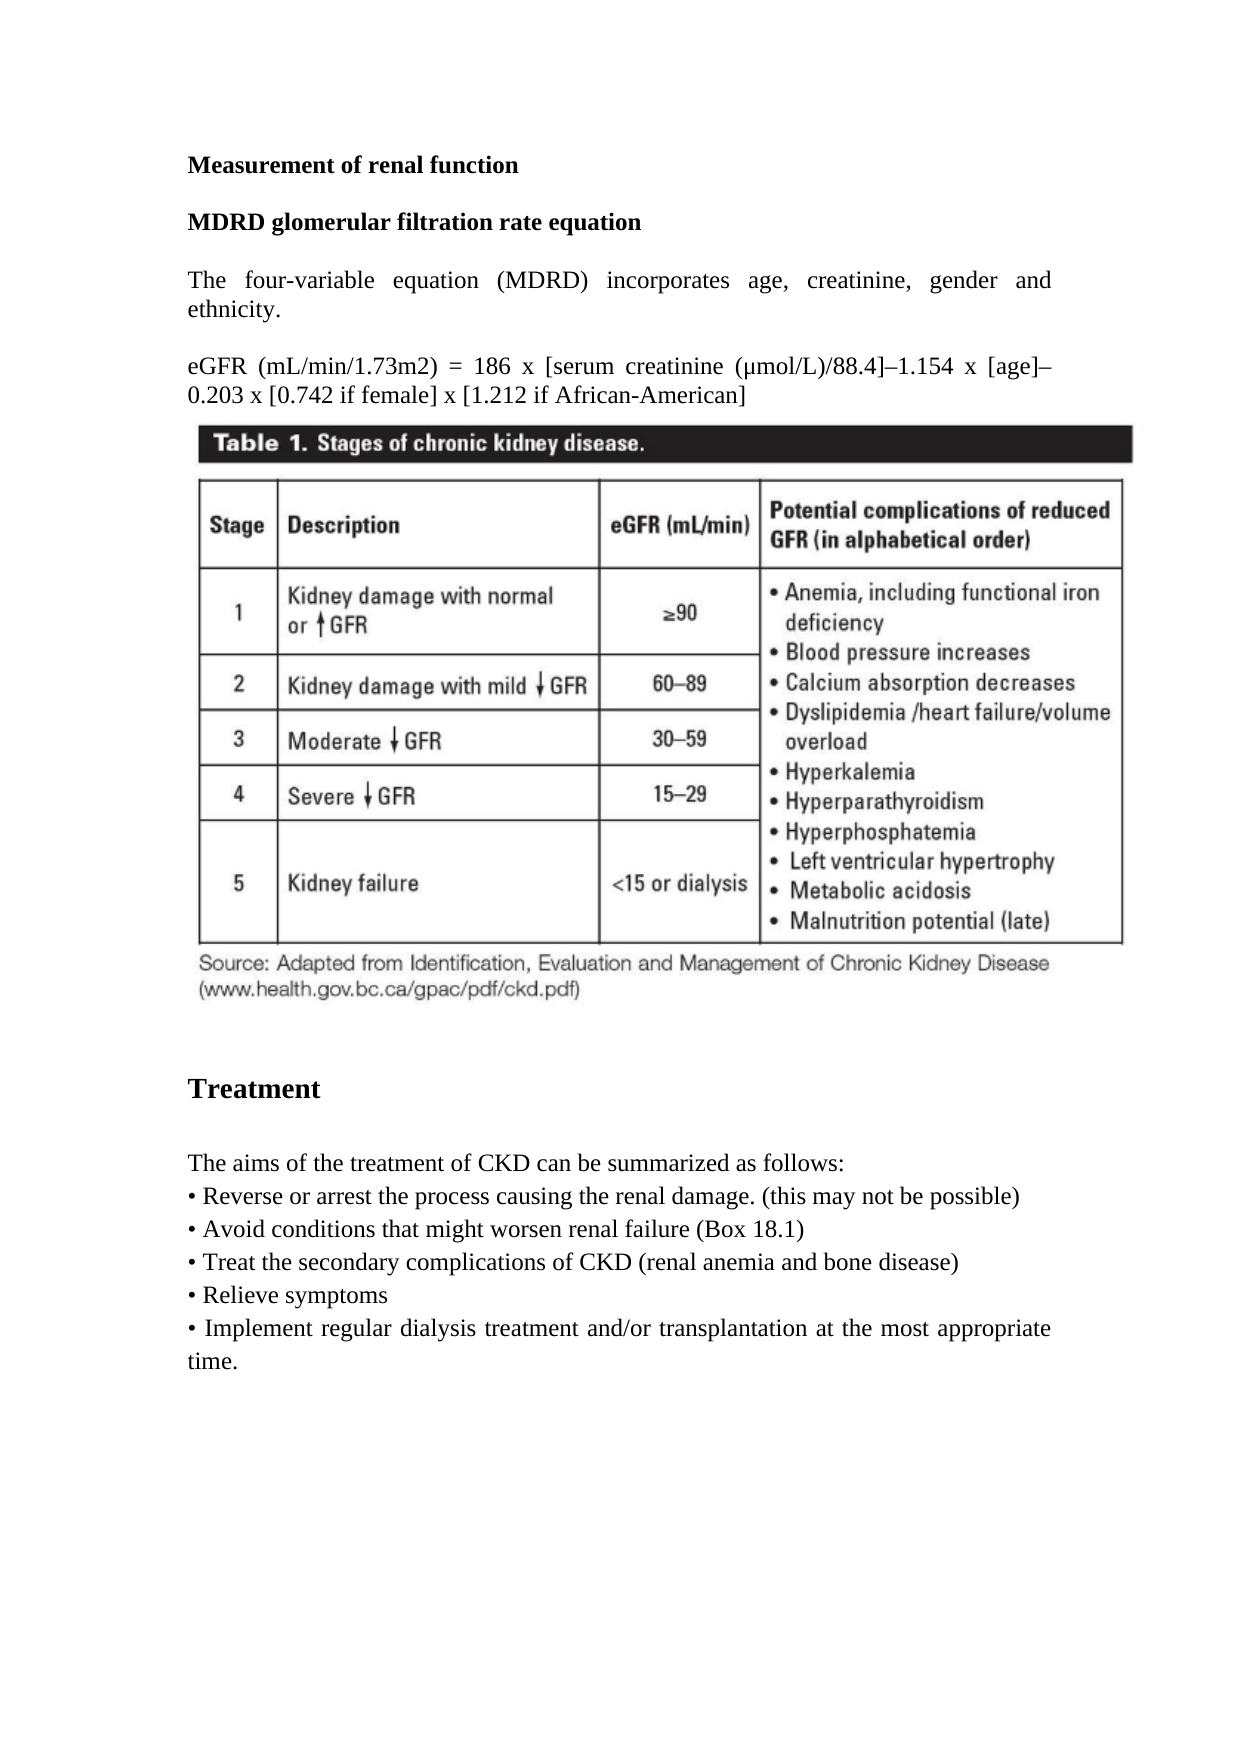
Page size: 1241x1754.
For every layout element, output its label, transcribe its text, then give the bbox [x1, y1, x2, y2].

text • Relieve symptoms [187, 1280, 1053, 1309]
text • Reverse or arrest the process causing the renal damage. (this may not be possible) [187, 1181, 1053, 1210]
text The four-variable equation (MDRD) incorporates age, creatinine, gender and ethnicity. [187, 265, 1053, 322]
text Measurement of renal function [187, 150, 1053, 179]
text • Treat the secondary complications of CKD (renal anemia and bone disease) [187, 1247, 1053, 1276]
text The aims of the treatment of CKD can be summarized as follows: [187, 1148, 1053, 1177]
text MDRD glomerular filtration rate equation [187, 207, 1053, 236]
picture [187, 408, 1163, 1024]
text • Implement regular dialysis treatment and/or transplantation at the most appropriate time. [187, 1313, 1053, 1375]
text eGFR (mL/min/1.73m2) = 186 x [serum creatinine (μmol/L)/88.4]–1.154 x [age]–0.203 x [0.742 if female] x [1.212 if African-American] [187, 351, 1053, 408]
text Treatment [187, 1071, 1053, 1104]
text • Avoid conditions that might worsen renal failure (Box 18.1) [187, 1214, 1053, 1243]
